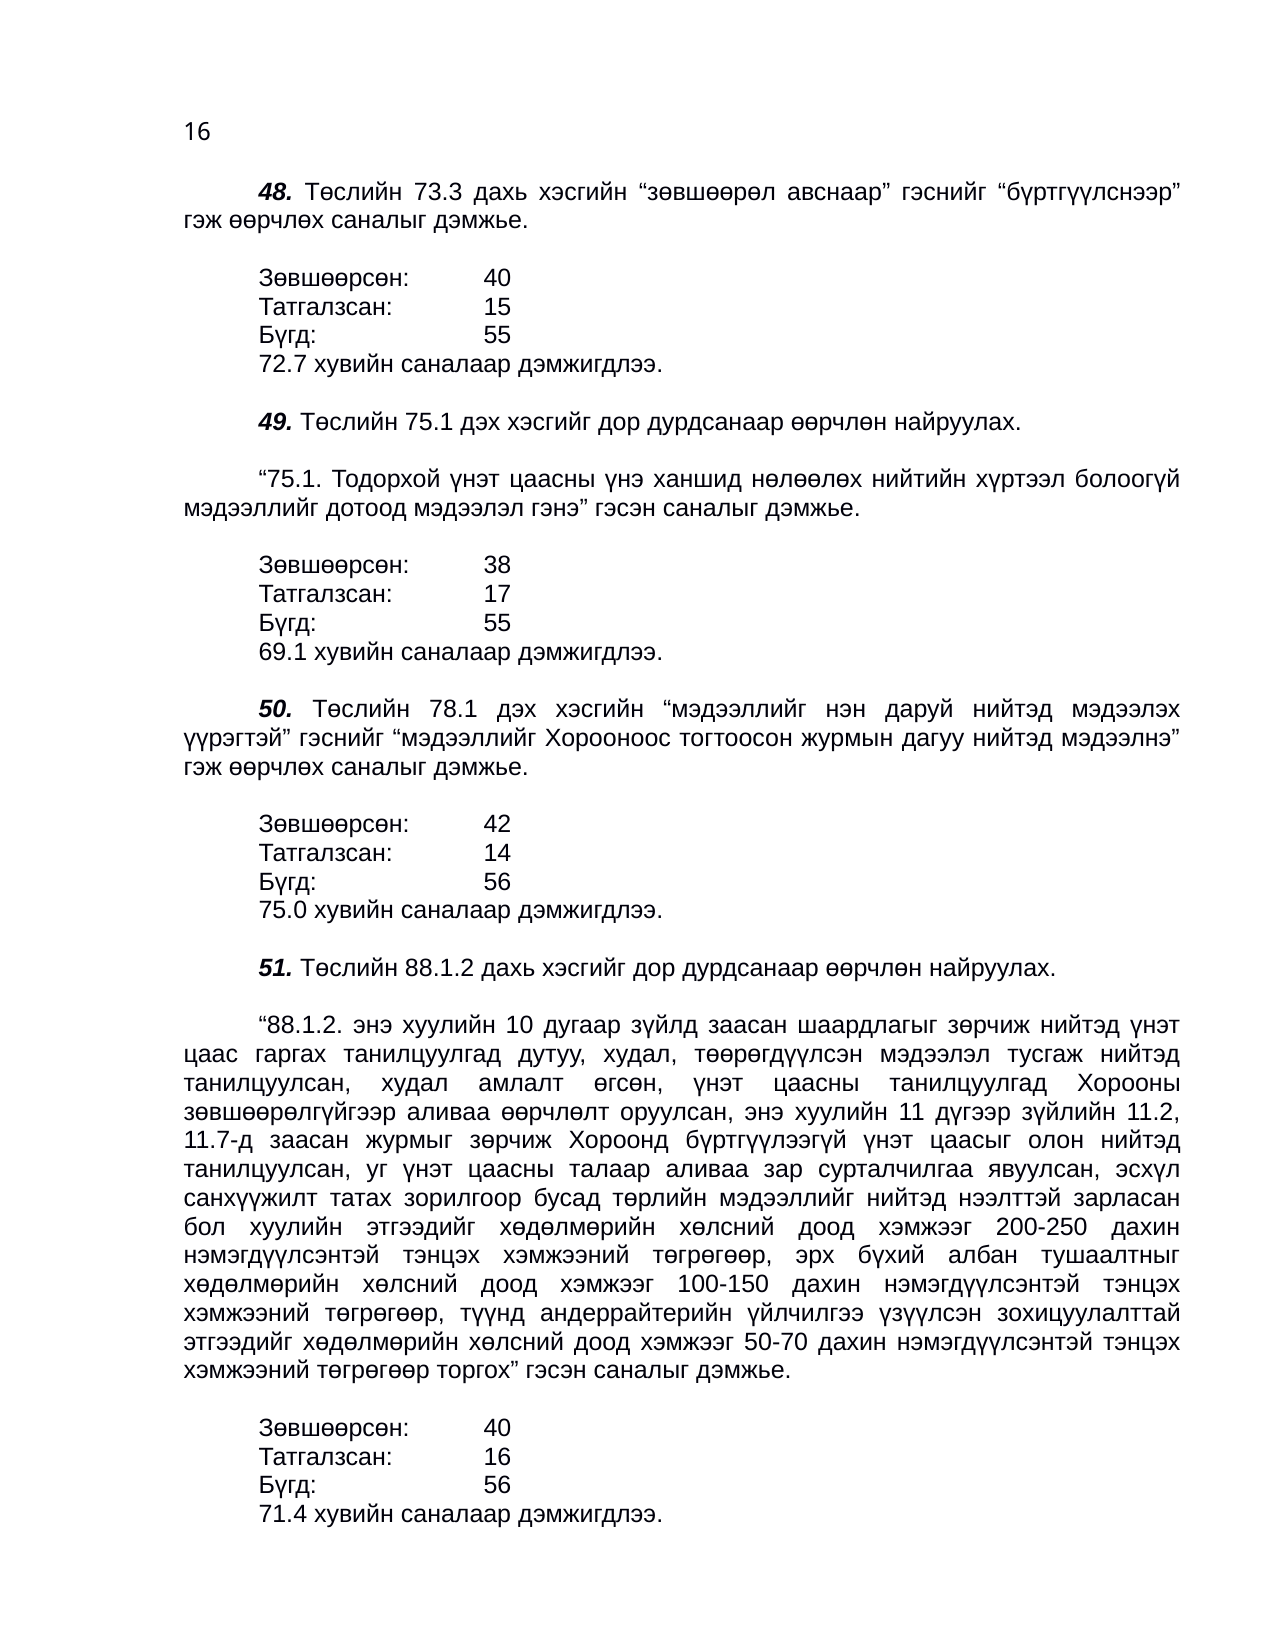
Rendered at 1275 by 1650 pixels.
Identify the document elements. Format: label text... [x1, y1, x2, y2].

text Зөвшөөрсөн: 38 [183, 550, 1181, 579]
text Татгалзсан: 17 [183, 579, 1181, 608]
text 50. Төслийн 78.1 дэх хэсгийн “мэдээллийг нэн даруй нийтэд мэдээлэх үүрэгтэй” гэснийг “мэдээллийг Хорооноос тогтоосон журмын дагуу нийтэд мэдээлнэ” гэж өөрчлөх саналыг дэмжье. [183, 694, 1181, 780]
text Татгалзсан: 15 [183, 292, 1181, 320]
text 71.4 хувийн саналаар дэмжигдлээ. [183, 1499, 1181, 1528]
text Бүгд: 56 [183, 867, 1181, 895]
text 49. Төслийн 75.1 дэх хэсгийг дор дурдсанаар өөрчлөн найруулах. [183, 407, 1181, 435]
text Зөвшөөрсөн: 40 [183, 263, 1181, 292]
text Татгалзсан: 16 [183, 1442, 1181, 1470]
text “75.1. Тодорхой үнэт цаасны үнэ ханшид нөлөөлөх нийтийн хүртээл болоогүй мэдээллийг дотоод мэдээлэл гэнэ” гэсэн саналыг дэмжье. [183, 464, 1181, 522]
text 75.0 хувийн саналаар дэмжигдлээ. [183, 895, 1181, 924]
text 48. Төслийн 73.3 дахь хэсгийн “зөвшөөрөл авснаар” гэснийг “бүртгүүлснээр” гэж өөрчлөх саналыг дэмжье. [183, 177, 1181, 234]
text 72.7 хувийн саналаар дэмжигдлээ. [183, 349, 1181, 378]
text Бүгд: 55 [183, 608, 1181, 637]
text Зөвшөөрсөн: 40 [183, 1413, 1181, 1442]
text 51. Төслийн 88.1.2 дахь хэсгийг дор дурдсанаар өөрчлөн найруулах. [183, 953, 1181, 982]
text Татгалзсан: 14 [183, 838, 1181, 867]
text Бүгд: 56 [183, 1470, 1181, 1499]
text “88.1.2. энэ хуулийн 10 дугаар зүйлд заасан шаардлагыг зөрчиж нийтэд үнэт цаас гаргах танилцуулгад дутуу, худал, төөрөгдүүлсэн мэдээлэл тусгаж нийтэд танилцуулсан, худал амлалт өгсөн, үнэт цаасны танилцуулгад Хорооны зөвшөөрөлгүйгээр аливаа өөрчлөлт оруулсан, энэ хуулийн 11 дүгээр зүйлийн 11.2, 11.7-д заасан журмыг зөрчиж Хороонд бүртгүүлээгүй үнэт цаасыг олон нийтэд танилцуулсан, уг үнэт цаасны талаар аливаа зар сурталчилгаа явуулсан, эсхүл санхүүжилт татах зорилгоор бусад төрлийн мэдээллийг нийтэд нээлттэй зарласан бол хуулийн этгээдийг хөдөлмөрийн хөлсний доод хэмжээг 200-250 дахин нэмэгдүүлсэнтэй тэнцэх хэмжээний төгрөгөөр, эрх бүхий албан тушаалтныг хөдөлмөрийн хөлсний доод хэмжээг 100-150 дахин нэмэгдүүлсэнтэй тэнцэх хэмжээний төгрөгөөр, түүнд андеррайтерийн үйлчилгээ үзүүлсэн зохицуулалттай этгээдийг хөдөлмөрийн хөлсний доод хэмжээг 50-70 дахин нэмэгдүүлсэнтэй тэнцэх хэмжээний төгрөгөөр торгох” гэсэн саналыг дэмжье. [183, 1010, 1181, 1384]
text Бүгд: 55 [183, 320, 1181, 349]
text 69.1 хувийн саналаар дэмжигдлээ. [183, 637, 1181, 665]
text Зөвшөөрсөн: 42 [183, 809, 1181, 838]
